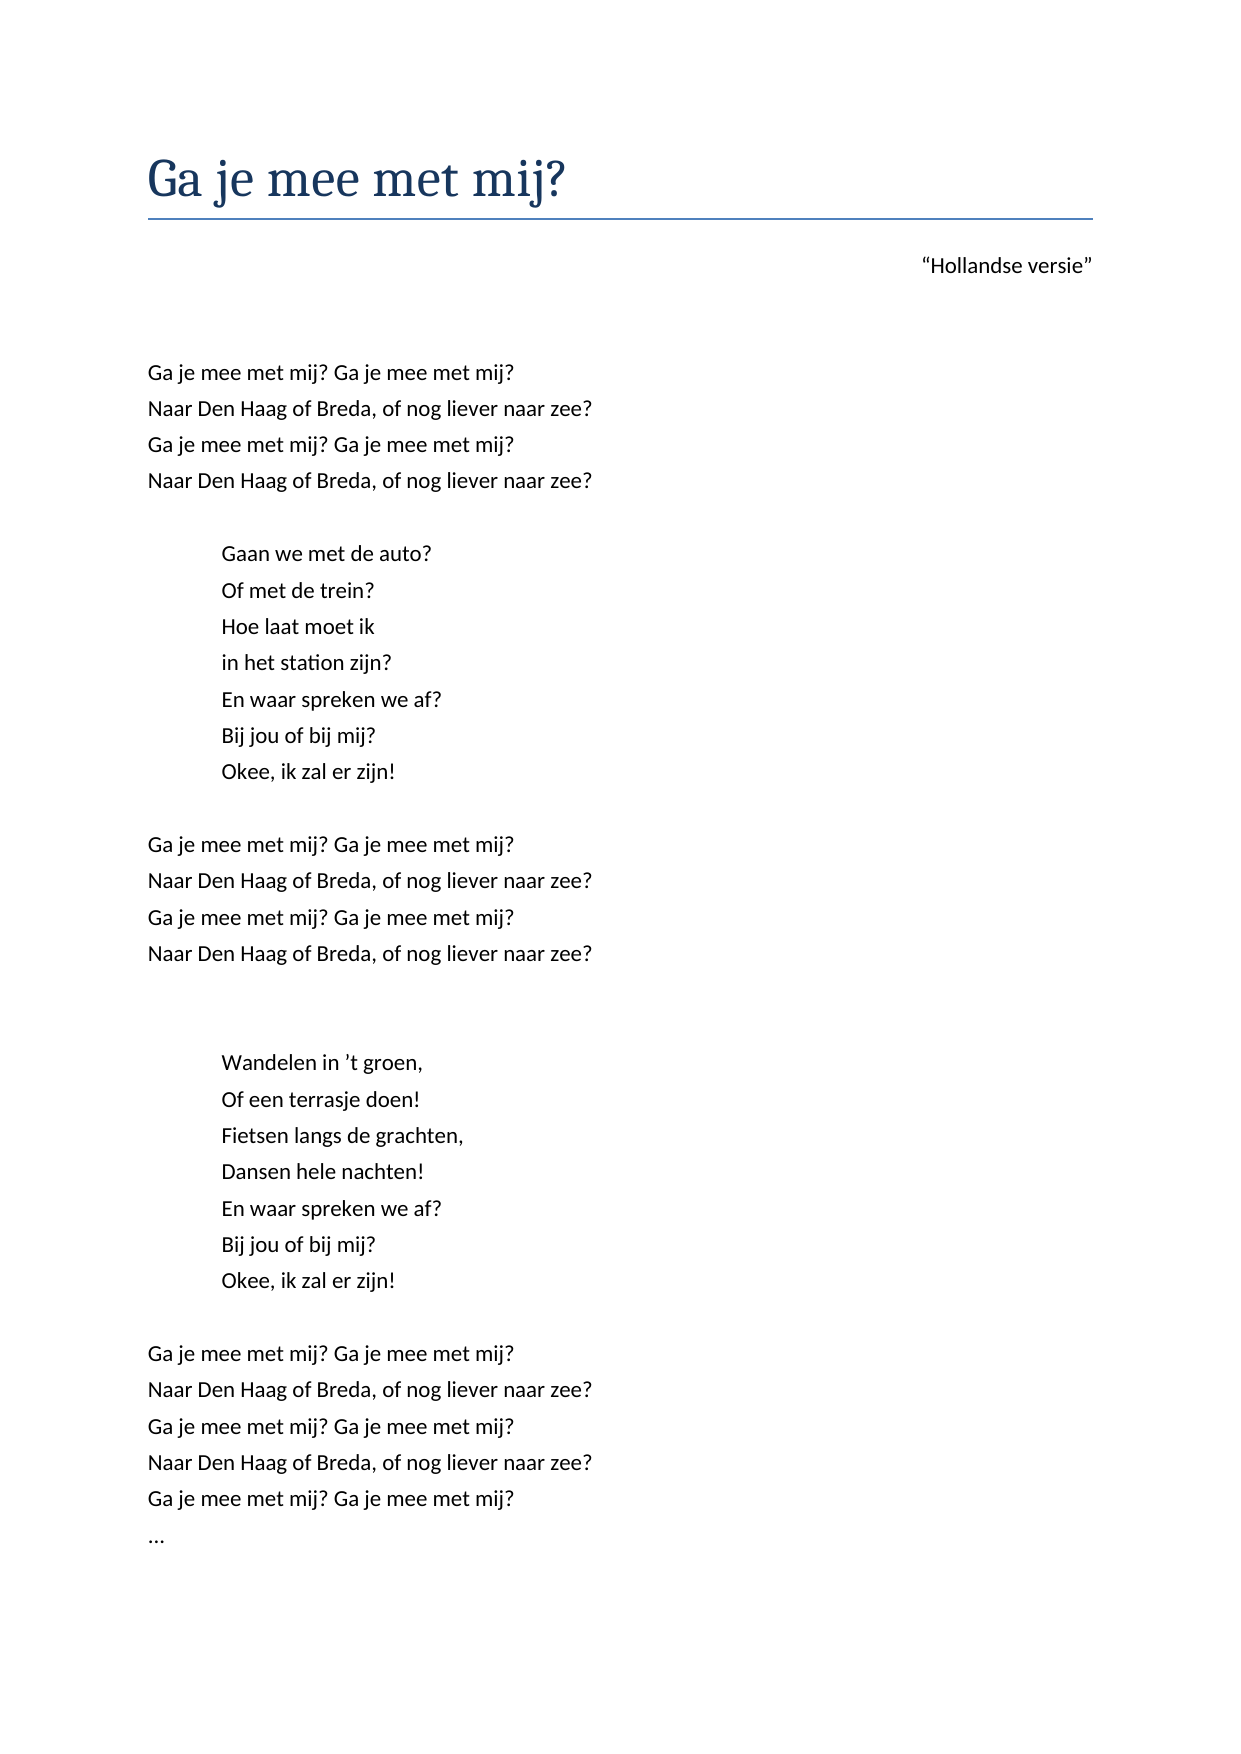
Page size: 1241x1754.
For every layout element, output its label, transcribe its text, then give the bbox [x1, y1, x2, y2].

text Naar Den Haag of Breda, of nog liever naar zee? [148, 394, 1093, 422]
text Of met de trein? [148, 576, 1093, 604]
text Wandelen in ’t groen, [221, 1048, 1093, 1076]
text Of een terrasje doen! [221, 1085, 1093, 1113]
text Dansen hele nachten! [221, 1157, 1093, 1185]
text Ga je mee met mij? Ga je mee met mij? [148, 830, 1093, 858]
text Okee, ik zal er zijn! [148, 1266, 1093, 1294]
text Fietsen langs de grachten, [221, 1121, 1093, 1149]
text Ga je mee met mij? Ga je mee met mij? [148, 430, 1093, 458]
text Ga je mee met mij? Ga je mee met mij? [148, 1339, 1093, 1367]
text Bij jou of bij mij? [148, 721, 1093, 749]
text Ga je mee met mij? Ga je mee met mij? [148, 1412, 1093, 1440]
text Naar Den Haag of Breda, of nog liever naar zee? [148, 1376, 1093, 1403]
text in het station zijn? [148, 648, 1093, 676]
text Ga je mee met mij? Ga je mee met mij? [148, 903, 1093, 931]
text Ga je mee met mij? Ga je mee met mij? [148, 358, 1093, 386]
text Hoe laat moet ik [148, 612, 1093, 640]
text En waar spreken we af? [148, 685, 1093, 713]
text Gaan we met de auto? [148, 539, 1093, 567]
text Naar Den Haag of Breda, of nog liever naar zee? [148, 467, 1093, 495]
text Naar Den Haag of Breda, of nog liever naar zee? [148, 1448, 1093, 1476]
text Bij jou of bij mij? [148, 1230, 1093, 1258]
title Ga je mee met mij? [148, 148, 1093, 218]
text Naar Den Haag of Breda, of nog liever naar zee? [148, 867, 1093, 894]
text En waar spreken we af? [148, 1194, 1093, 1222]
text Okee, ik zal er zijn! [148, 757, 1093, 786]
text ... [148, 1521, 1093, 1549]
text “Hollandse versie” [148, 252, 1093, 279]
text Naar Den Haag of Breda, of nog liever naar zee? [148, 939, 1093, 967]
text Ga je mee met mij? Ga je mee met mij? [148, 1484, 1093, 1513]
